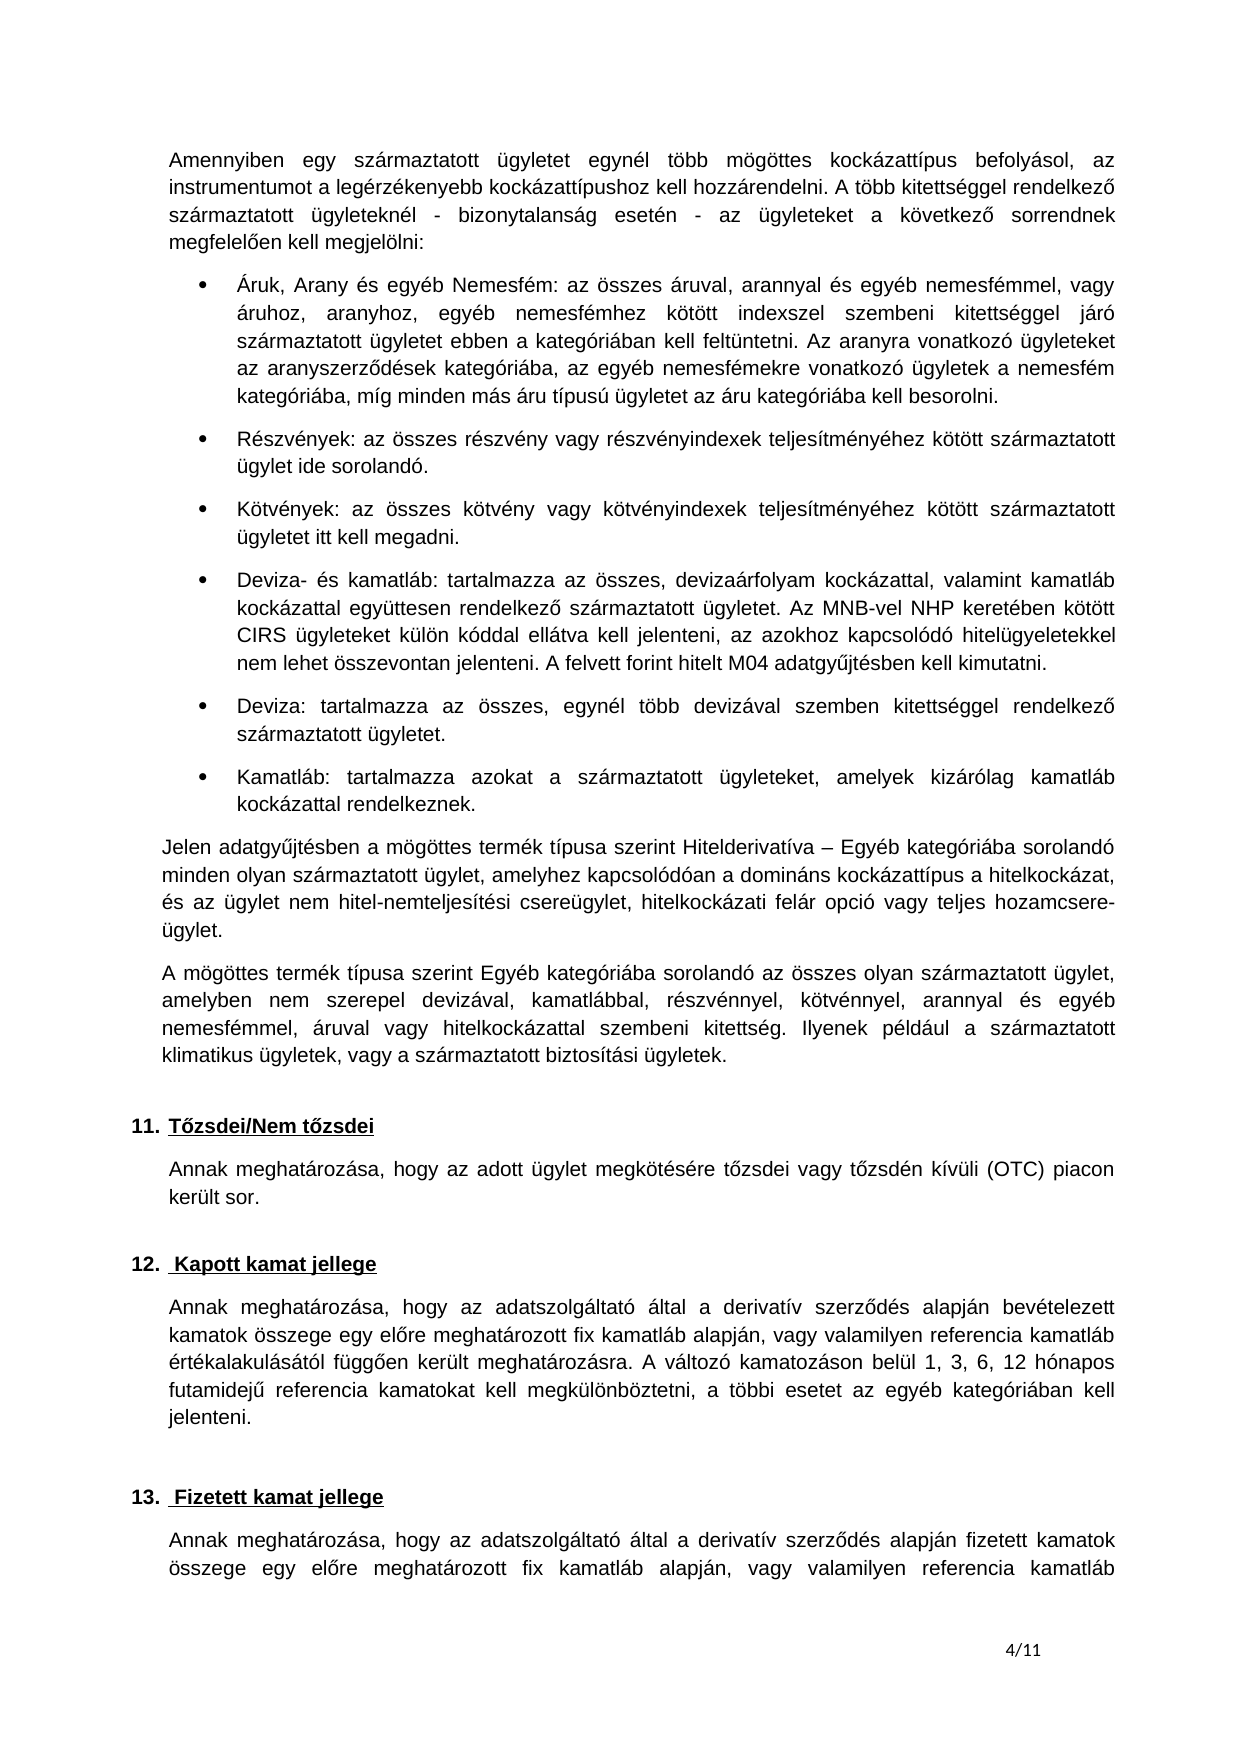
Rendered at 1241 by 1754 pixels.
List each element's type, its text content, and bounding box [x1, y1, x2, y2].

text Jelen adatgyűjtésben a mögöttes termék típusa szerint Hitelderivatíva – Egyéb kategóriába sorolandó minden olyan származtatott ügylet, amelyhez kapcsolódóan a domináns kockázattípus a hitelkockázat, és az ügylet nem hitel-nemteljesítési csereügylet, hitelkockázati felár opció vagy teljes hozamcsere-ügylet. [162, 835, 1116, 942]
list Annak meghatározása, hogy az adatszolgáltató által a derivatív szerződés alapján bevételezett kamatok összege egy előre meghatározott fix kamatláb alapján, vagy valamilyen referencia kamatláb értékalakulásától függően került meghatározásra. A változó kamatozáson belül 1, 3, 6, 12 hónapos futamidejű referencia kamatokat kell megkülönböztetni, a többi esetet az egyéb kategóriában kell jelenteni. [168, 1295, 1116, 1429]
list Részvények: az összes részvény vagy részvényindexek teljesítményéhez kötött származtatott ügylet ide sorolandó. [199, 427, 1116, 478]
list Tőzsdei/Nem tőzsdei [131, 1114, 1116, 1138]
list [168, 1528, 1116, 1580]
list A mögöttes termék típusa szerint Egyéb kategóriába sorolandó az összes olyan származtatott ügylet, amelyben nem szerepel devizával, kamatlábbal, részvénnyel, kötvénnyel, arannyal és egyéb nemesfémmel, áruval vagy hitelkockázattal szembeni kitettség. Ilyenek például a származtatott klimatikus ügyletek, vagy a származtatott biztosítási ügyletek. [162, 961, 1116, 1067]
list Deviza- és kamatláb: tartalmazza az összes, devizaárfolyam kockázattal, valamint kamatláb kockázattal együttesen rendelkező származtatott ügyletet. Az MNB-vel NHP keretében kötött CIRS ügyleteket külön kóddal ellátva kell jelenteni, az azokhoz kapcsolódó hitelügyeletekkel nem lehet összevontan jelenteni. A felvett forint hitelt M04 adatgyűjtésben kell kimutatni. [199, 568, 1116, 674]
list Annak meghatározása, hogy az adott ügylet megkötésére tőzsdei vagy tőzsdén kívüli (OTC) piacon került sor. [168, 1157, 1116, 1208]
list Kapott kamat jellege [131, 1252, 1116, 1276]
list Kötvények: az összes kötvény vagy kötvényindexek teljesítményéhez kötött származtatott ügyletet itt kell megadni. [199, 497, 1116, 549]
list Amennyiben egy származtatott ügyletet egynél több mögöttes kockázattípus befolyásol, az instrumentumot a legérzékenyebb kockázattípushoz kell hozzárendelni. A több kitettséggel rendelkező származtatott ügyleteknél - bizonytalanság esetén - az ügyleteket a következő sorrendnek megfelelően kell megjelölni: [168, 148, 1116, 254]
list Áruk, Arany és egyéb Nemesfém: az összes áruval, arannyal és egyéb nemesfémmel, vagy áruhoz, aranyhoz, egyéb nemesfémhez kötött indexszel szembeni kitettséggel járó származtatott ügyletet ebben a kategóriában kell feltüntetni. Az aranyra vonatkozó ügyleteket az aranyszerződések kategóriába, az egyéb nemesfémekre vonatkozó ügyletek a nemesfém kategóriába, míg minden más áru típusú ügyletet az áru kategóriába kell besorolni. [199, 273, 1116, 407]
list Kamatláb: tartalmazza azokat a származtatott ügyleteket, amelyek kizárólag kamatláb kockázattal rendelkeznek. [199, 764, 1116, 816]
list Deviza: tartalmazza az összes, egynél több devizával szemben kitettséggel rendelkező származtatott ügyletet. [199, 694, 1116, 745]
list Fizetett kamat jellege [131, 1485, 1116, 1509]
